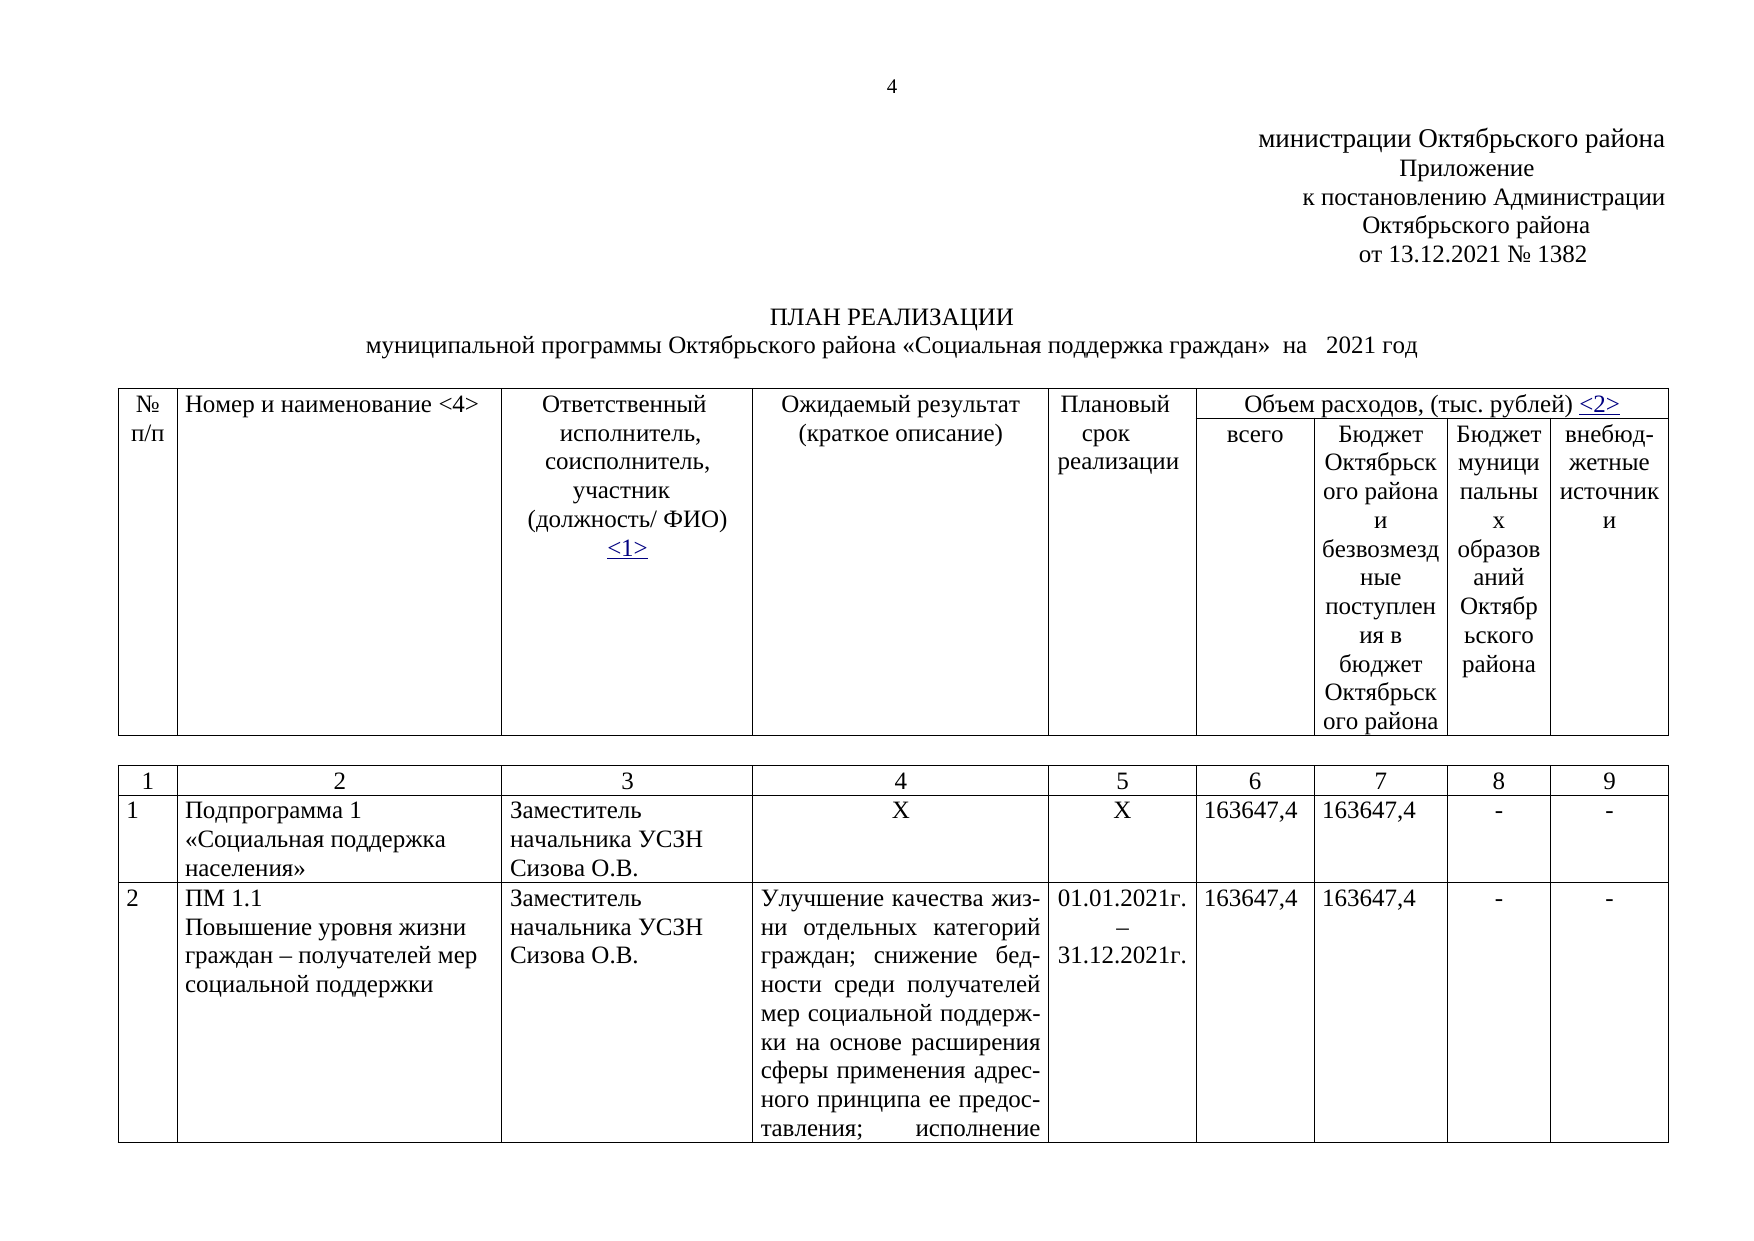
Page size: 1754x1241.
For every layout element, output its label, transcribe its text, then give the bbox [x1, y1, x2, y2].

table_header 7 [1315, 766, 1447, 794]
table_header 3 [502, 766, 752, 794]
table_cell 163647,4 [1197, 883, 1314, 1142]
table_cell Бюджет Октябрьского района и безвозмездные поступления в бюджет Октябрьского района [1315, 419, 1447, 735]
table_cell - [1448, 796, 1550, 882]
text к постановлению Администрации [118, 182, 1665, 211]
table_cell 2 [119, 883, 177, 1142]
text муниципальной программы Октябрьского района «Социальная поддержка граждан» на 2021 год [118, 330, 1665, 359]
table_cell 01.01.2021г. – 31.12.2021г. [1049, 883, 1196, 1142]
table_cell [178, 883, 501, 1142]
table_header Ожидаемый результат (краткое описание) [753, 389, 1048, 735]
table_cell 1 [119, 796, 177, 882]
table_header Номер и наименование <4> [178, 389, 501, 735]
table_header 5 [1049, 766, 1196, 794]
table_cell Бюджет муниципальных образований Октябрьского района [1448, 419, 1550, 735]
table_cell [753, 883, 1048, 1142]
table_cell Заместитель начальника УСЗН Сизова О.В. [502, 883, 752, 1142]
table_cell Подпрограмма 1 «Социальная поддержка населения» [178, 796, 501, 882]
table_cell - [1551, 883, 1668, 1142]
table_header № п/п [119, 389, 177, 735]
table_header Ответственный исполнитель, соисполнитель, участник (должность/ ФИО) <1> [502, 389, 752, 735]
table_cell 163647,4 [1315, 796, 1447, 882]
text от 13.12.2021 № 1382 [118, 239, 1665, 268]
table_header Объем расходов, (тыс. рублей) <2> [1197, 389, 1668, 418]
table_cell 163647,4 [1197, 796, 1314, 882]
text Приложение [118, 153, 1665, 182]
table_cell X [753, 796, 1048, 882]
table_cell - [1551, 796, 1668, 882]
table_cell внебюд-жетные источники [1551, 419, 1668, 735]
table_header 6 [1197, 766, 1314, 794]
table_header 8 [1448, 766, 1550, 794]
text ПЛАН РЕАЛИЗАЦИИ [118, 302, 1665, 330]
table_cell 163647,4 [1315, 883, 1447, 1142]
text Октябрьского района [118, 211, 1665, 239]
table_header 2 [178, 766, 501, 794]
table_cell Заместитель начальника УСЗН Сизова О.В. [502, 796, 752, 882]
table_cell всего [1197, 419, 1314, 735]
table_header 9 [1551, 766, 1668, 794]
table_cell X [1049, 796, 1196, 882]
table_header 4 [753, 766, 1048, 794]
table_cell - [1448, 883, 1550, 1142]
table_header 1 [119, 766, 177, 794]
table_header Плановый срок реализации [1049, 389, 1196, 735]
